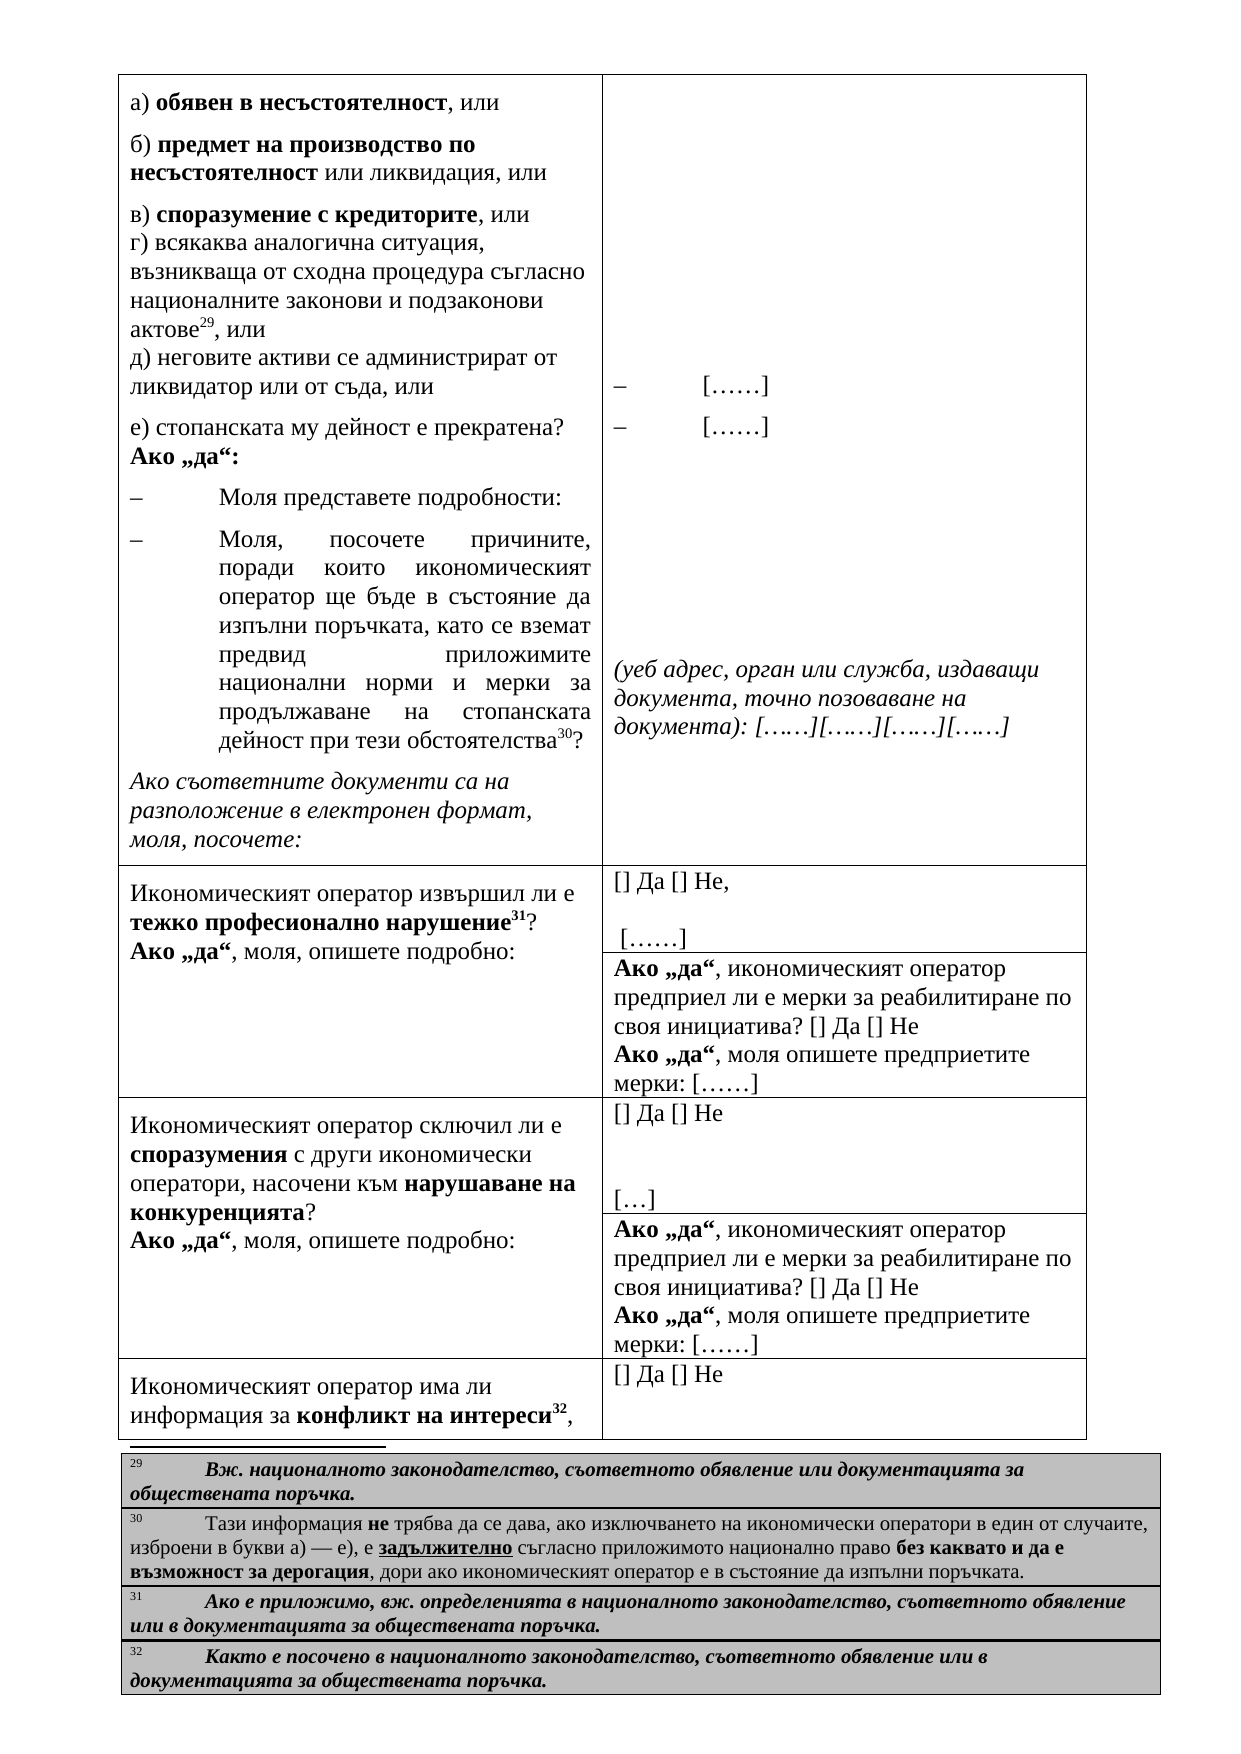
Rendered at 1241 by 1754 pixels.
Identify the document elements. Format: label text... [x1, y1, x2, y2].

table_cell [603, 75, 1086, 865]
table_cell Ако „да“, икономическият оператор предприел ли е мерки за реабилитиране по своя инициатива? [] Да [] Не Ако „да“, моля опишете предприетите мерки: [……] [603, 1214, 1086, 1358]
table_cell Икономическият оператор извършил ли е тежко професионално нарушение? Ако „да“, моля, опишете подробно: [119, 866, 602, 1097]
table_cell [119, 1359, 602, 1439]
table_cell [119, 75, 602, 865]
table_cell Ако „да“, икономическият оператор предприел ли е мерки за реабилитиране по своя инициатива? [] Да [] Не Ако „да“, моля опишете предприетите мерки: [……] [603, 953, 1086, 1097]
table_cell [] Да [] Не […] [603, 1359, 1086, 1439]
table_cell [] Да [] Не […] [603, 1098, 1086, 1213]
table_cell Икономическият оператор сключил ли е споразумения с други икономически оператори, насочени към нарушаване на конкуренцията? Ако „да“, моля, опишете подробно: [119, 1098, 602, 1358]
table_cell [] Да [] Не, [……] [603, 866, 1086, 952]
